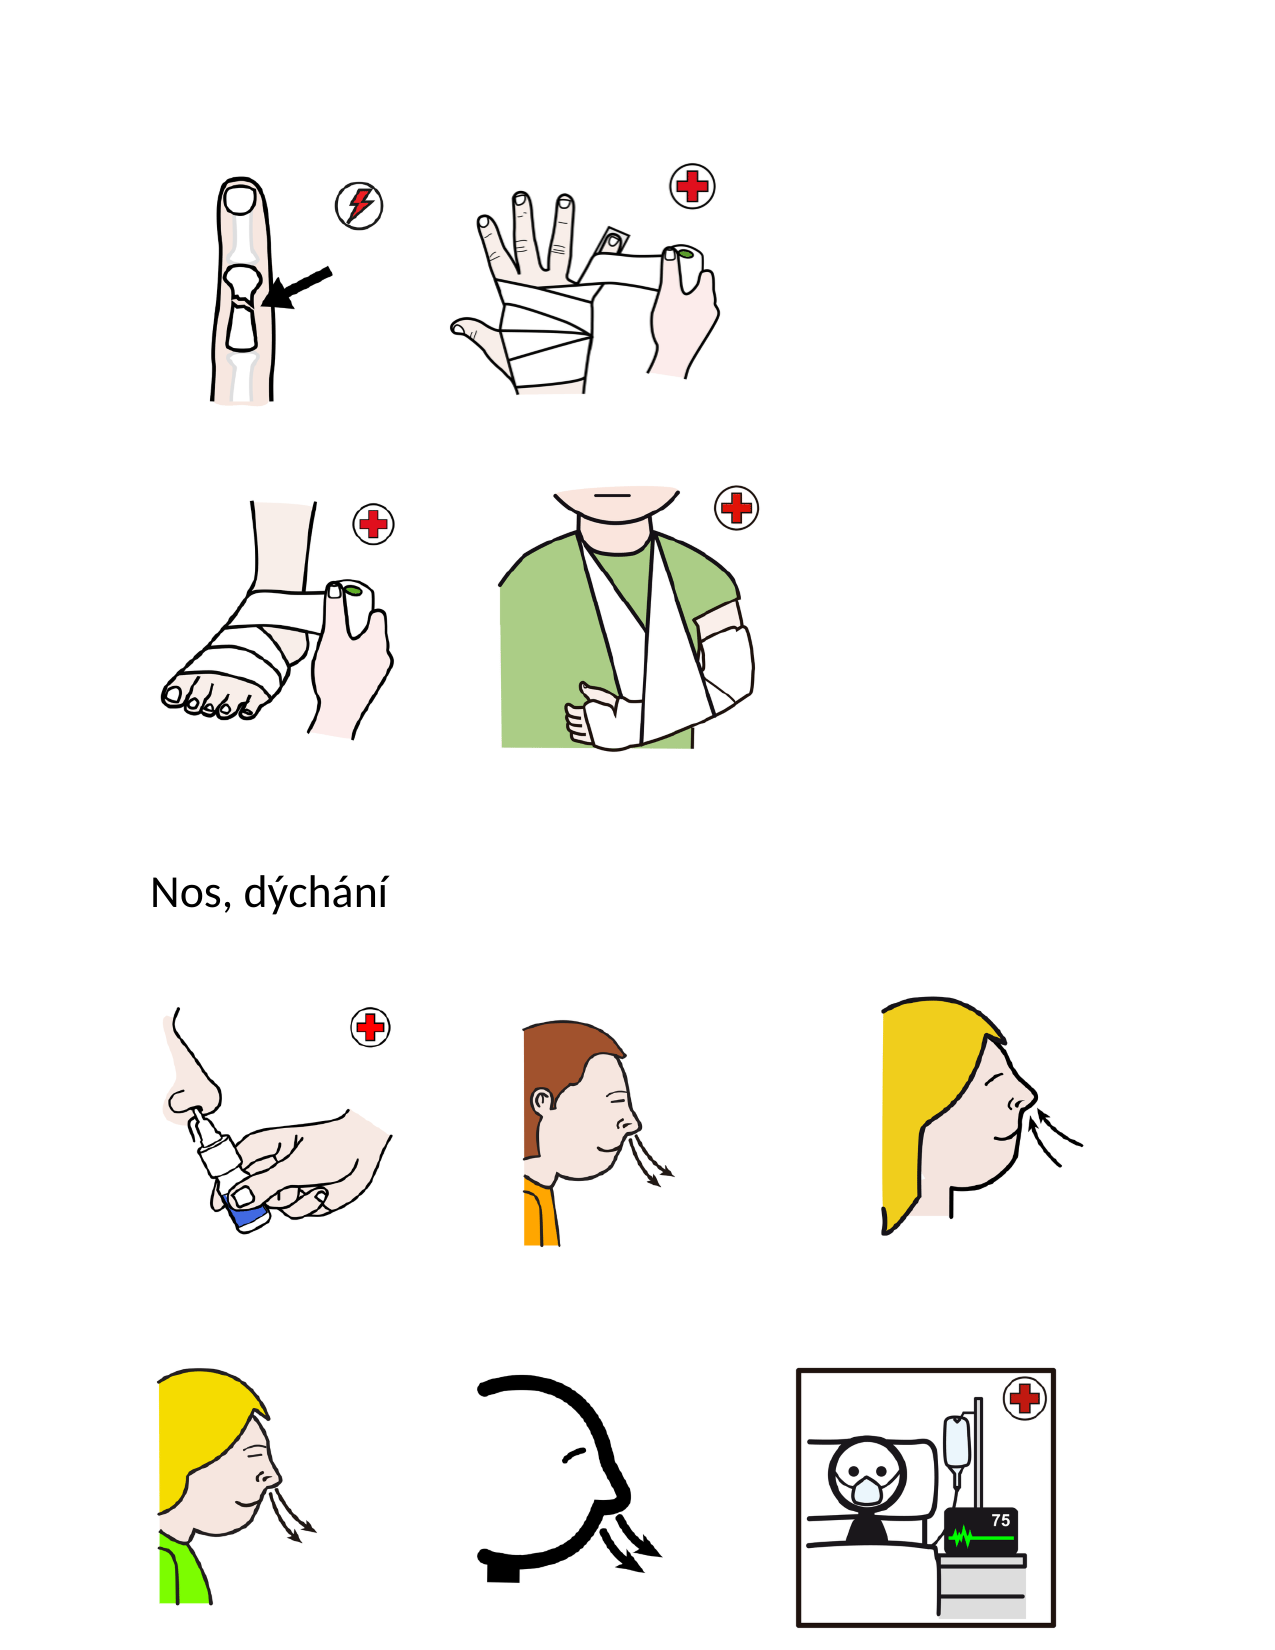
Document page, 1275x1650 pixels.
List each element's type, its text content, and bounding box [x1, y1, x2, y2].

picture [875, 992, 1119, 1236]
picture [492, 481, 765, 754]
picture [472, 1362, 698, 1589]
picture [520, 1014, 755, 1249]
picture [150, 1362, 395, 1608]
picture [150, 171, 392, 413]
picture [150, 493, 404, 747]
picture [446, 152, 730, 435]
picture [153, 997, 400, 1244]
picture [789, 1363, 1060, 1634]
text Nos, dýchání [150, 863, 1125, 919]
